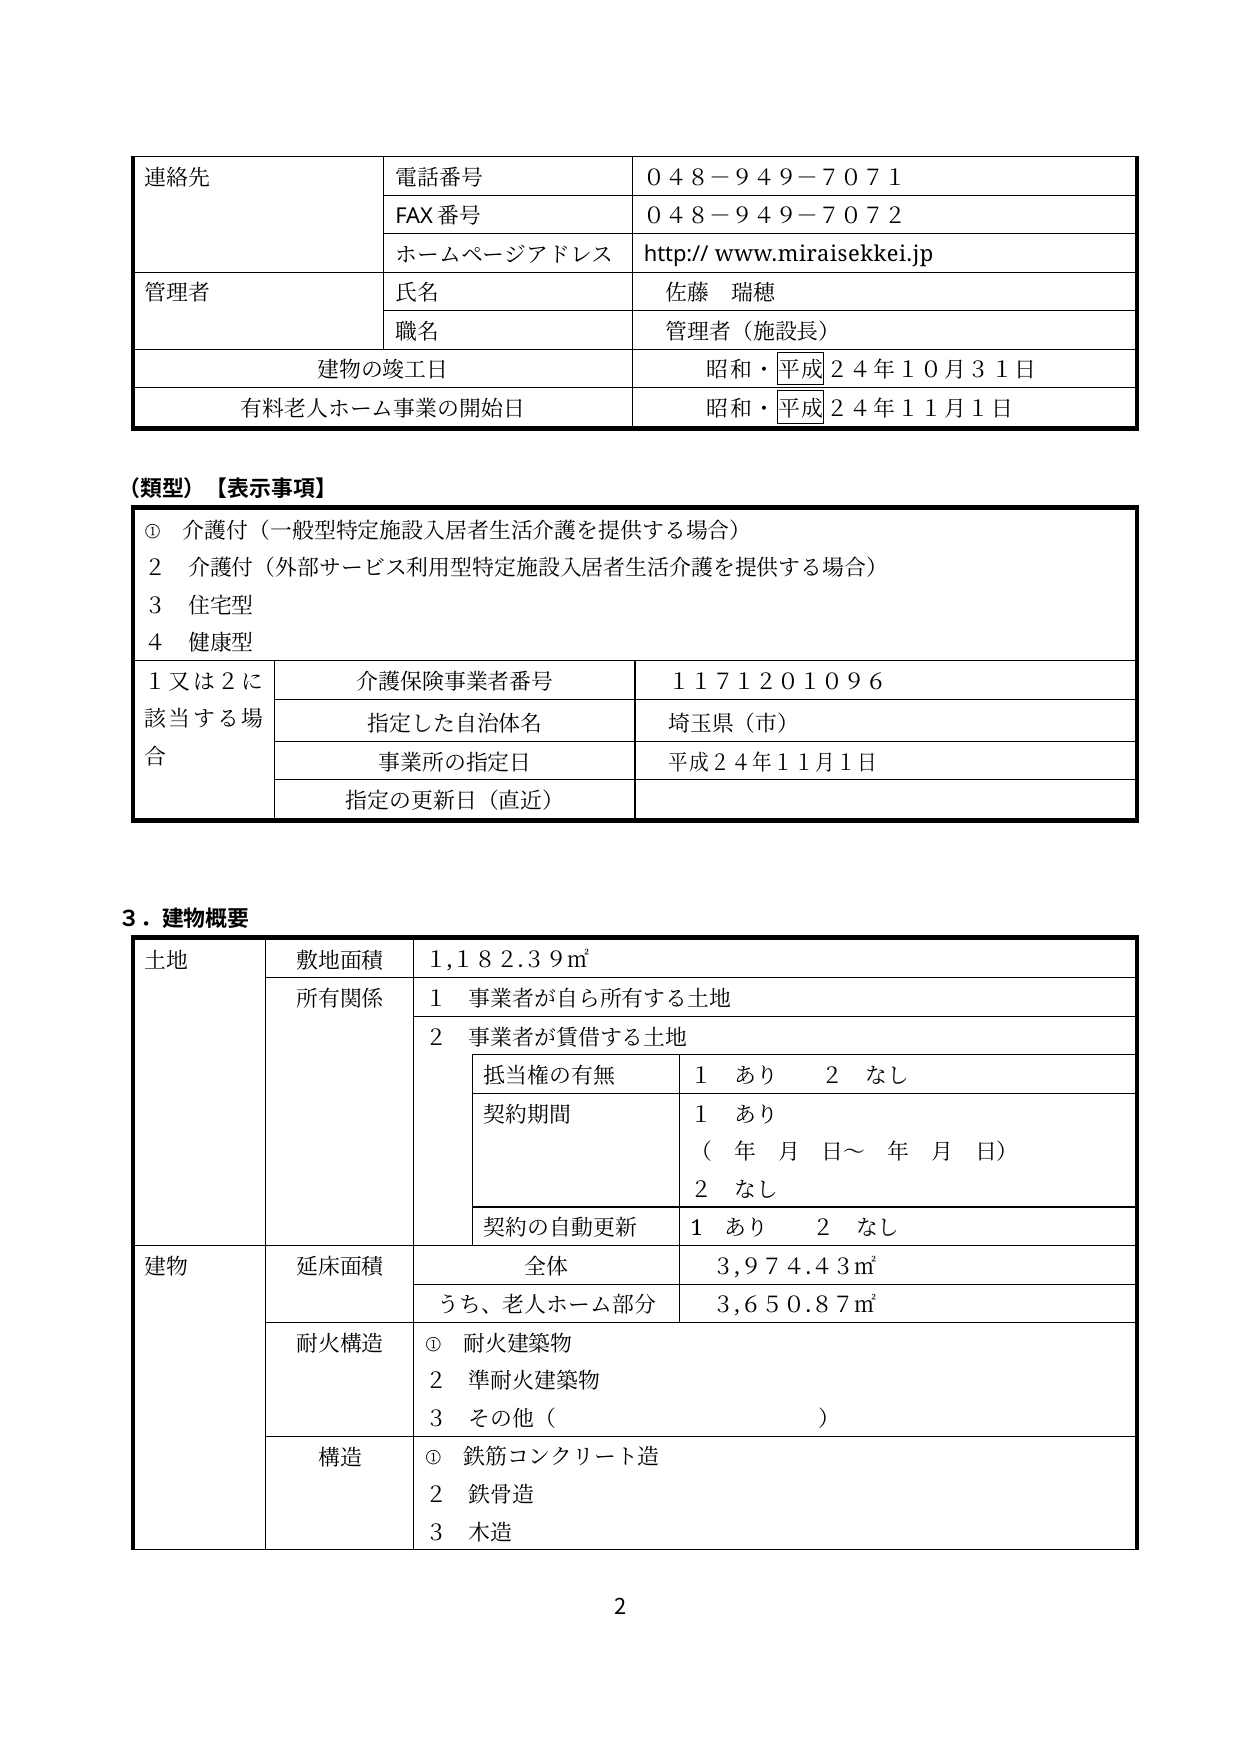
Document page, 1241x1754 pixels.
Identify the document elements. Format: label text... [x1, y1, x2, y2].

table_cell 介護保険事業者番号 [275, 661, 634, 699]
table_cell ３,９７４.４３㎡ [680, 1246, 1135, 1283]
table_cell 連絡先 [135, 157, 383, 272]
table_cell 佐藤 瑞穂 [633, 273, 1135, 310]
table_cell 構造 [266, 1437, 413, 1549]
table_cell 契約の自動更新 [473, 1208, 679, 1245]
table_cell 管理者 [135, 273, 383, 349]
table_cell １ あり （ 年 月 日～ 年 月 日） ２ なし [680, 1094, 1135, 1206]
table_cell 職名 [384, 311, 632, 349]
table_cell 昭和・平成２４年１０月３１日 [633, 350, 1135, 387]
table_cell 契約期間 [473, 1094, 679, 1206]
table_cell 延床面積 [266, 1246, 413, 1322]
table_cell 指定の更新日（直近） [275, 780, 634, 818]
table_cell １ あり ２ なし [680, 1055, 1135, 1093]
table_cell ① 耐火建築物 ２ 準耐火建築物 ３ その他（ ） [414, 1323, 1135, 1436]
table_cell 有料老人ホーム事業の開始日 [135, 388, 632, 426]
table_cell １１７１２０１０９６ [636, 661, 1135, 699]
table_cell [414, 1437, 1135, 1549]
table_cell 全体 [414, 1246, 679, 1283]
table_cell 抵当権の有無 [473, 1055, 679, 1093]
table_cell 管理者（施設長） [633, 311, 1135, 349]
table_cell ホームページアドレス [384, 234, 632, 272]
table_cell [636, 780, 1135, 818]
table_cell http:// www.miraisekkei.jp [633, 234, 1135, 272]
table_cell FAX番号 [384, 196, 632, 233]
table_cell 建物 [135, 1246, 265, 1549]
table_header ① 介護付（一般型特定施設入居者生活介護を提供する場合） ２ 介護付（外部サービス利用型特定施設入居者生活介護を提供する場合） ３ 住宅型 ４ 健康型 [135, 510, 1135, 660]
table_cell 事業所の指定日 [275, 742, 634, 779]
text ３．建物概要 [118, 898, 1122, 935]
table_cell ３,６５０.８７㎡ [680, 1285, 1135, 1322]
table_cell 平成２４年１１月１日 [636, 742, 1135, 779]
table_cell 1 あり ２ なし [680, 1208, 1135, 1245]
table_cell 建物の竣工日 [135, 350, 632, 387]
table_cell １又は２に該当する場合 [135, 661, 274, 818]
table_cell うち、老人ホーム部分 [414, 1285, 679, 1322]
table_cell 所有関係 [266, 978, 413, 1245]
table_cell ０４８－９４９－７０７２ [633, 196, 1135, 233]
table_cell 昭和・平成２４年１１月１日 [633, 388, 1135, 426]
table_cell 電話番号 [384, 157, 632, 194]
table_cell [414, 1054, 472, 1245]
table_cell 指定した自治体名 [275, 700, 634, 741]
table_header 土地 [135, 940, 265, 1245]
table_cell 埼玉県（市） [636, 700, 1135, 741]
table_cell 耐火構造 [266, 1323, 413, 1436]
table_cell ０４８－９４９－７０７１ [633, 157, 1135, 194]
table_cell １ 事業者が自ら所有する土地 [414, 978, 1135, 1016]
table_cell 氏名 [384, 273, 632, 310]
table_header １,１８２.３９㎡ [414, 940, 1135, 977]
table_cell ２ 事業者が賃借する土地 [414, 1017, 1135, 1054]
table_header 敷地面積 [266, 940, 413, 977]
text （類型）【表示事項】 [118, 468, 1122, 505]
